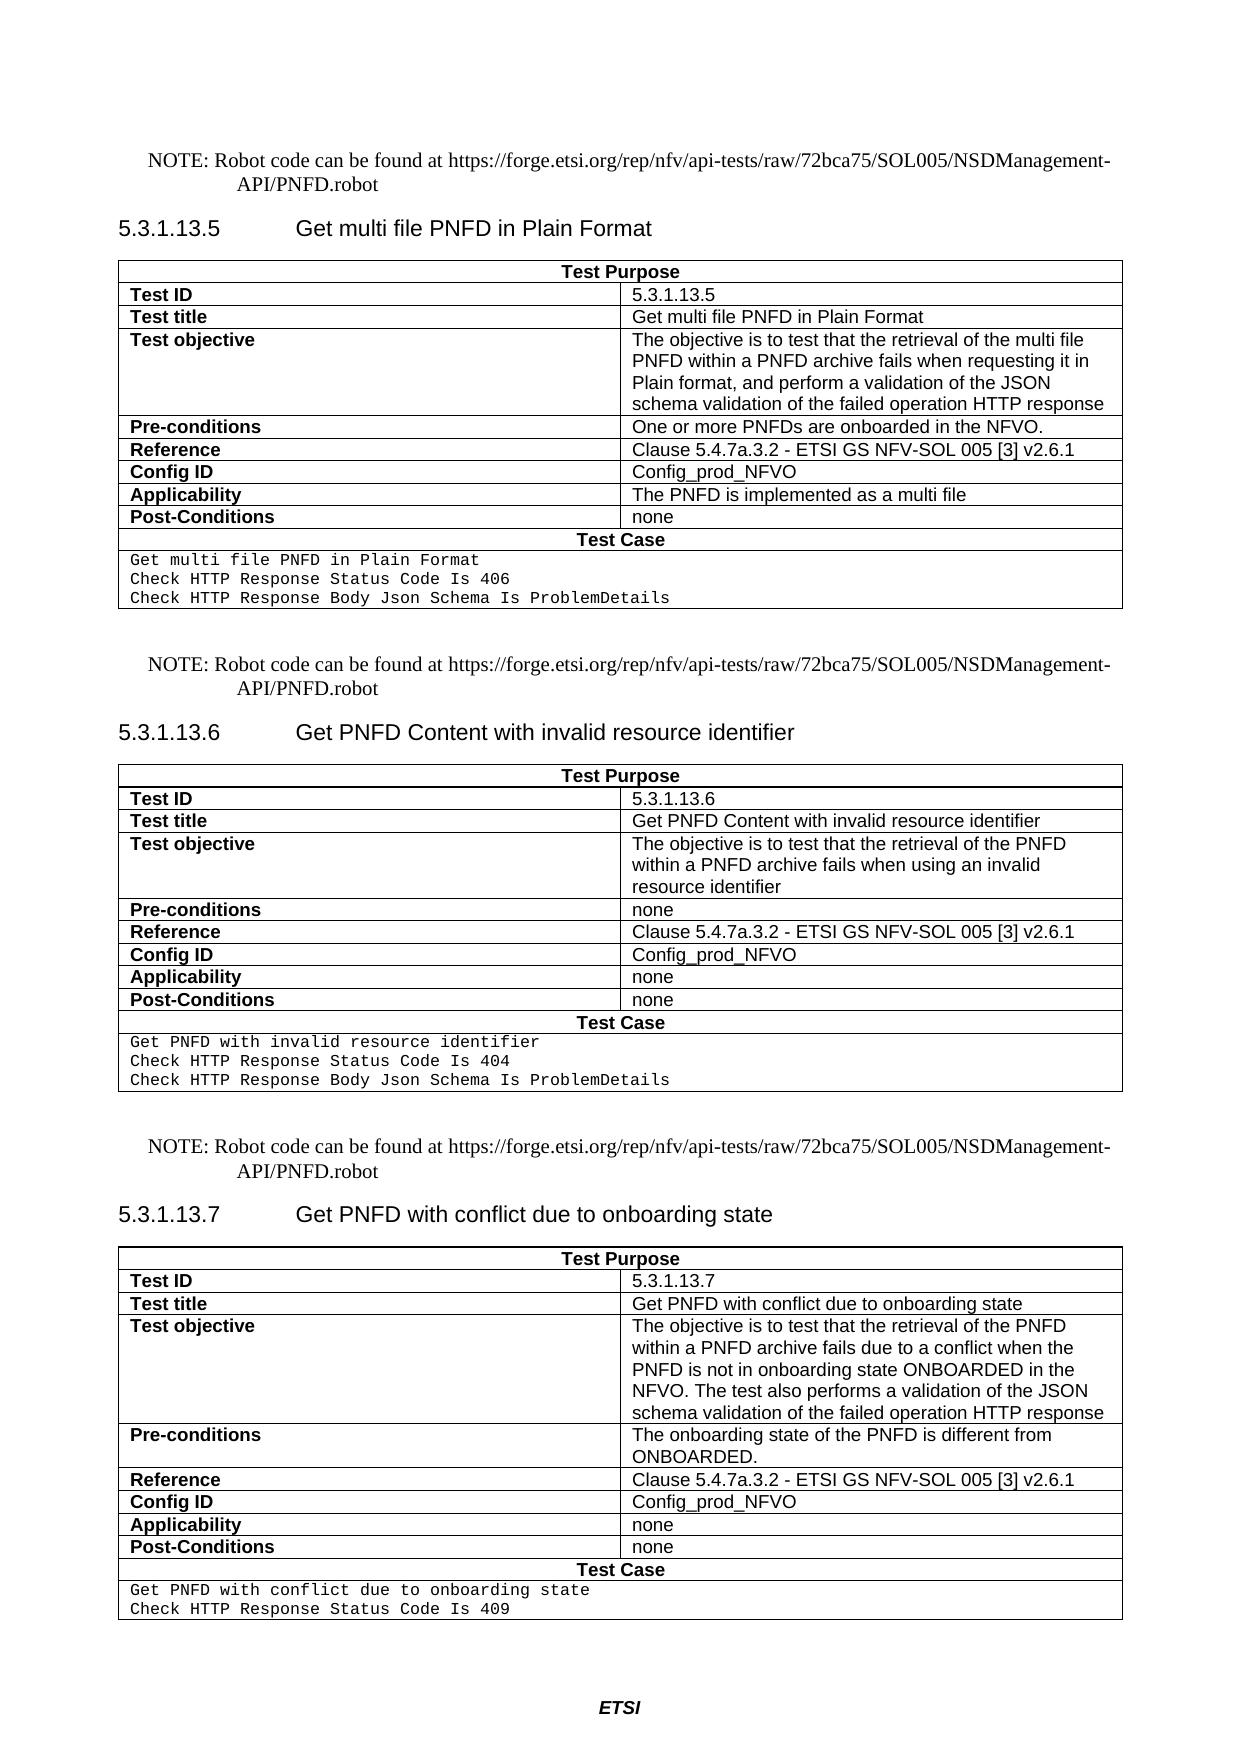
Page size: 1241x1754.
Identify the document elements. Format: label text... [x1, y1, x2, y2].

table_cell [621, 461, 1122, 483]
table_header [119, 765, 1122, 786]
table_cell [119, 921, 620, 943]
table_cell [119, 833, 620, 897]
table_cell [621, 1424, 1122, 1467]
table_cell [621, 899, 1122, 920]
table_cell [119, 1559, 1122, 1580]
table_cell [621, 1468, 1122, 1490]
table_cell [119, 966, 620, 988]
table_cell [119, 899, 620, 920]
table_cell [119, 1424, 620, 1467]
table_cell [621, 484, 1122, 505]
text NOTE: Robot code can be found at https://forge.etsi.org/rep/nfv/api-tests/raw/72bca75/SOL005/NSDManagement-API/PNFD.robot [148, 1134, 1122, 1183]
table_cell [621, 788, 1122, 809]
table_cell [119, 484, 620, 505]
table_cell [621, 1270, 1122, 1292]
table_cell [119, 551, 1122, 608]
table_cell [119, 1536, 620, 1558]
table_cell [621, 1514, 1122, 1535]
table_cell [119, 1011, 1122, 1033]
subtitle 5.3.1.13.7 Get PNFD with conflict due to onboarding state [118, 1201, 1122, 1228]
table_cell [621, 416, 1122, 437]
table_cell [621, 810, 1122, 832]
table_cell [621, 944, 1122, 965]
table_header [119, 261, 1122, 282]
subtitle 5.3.1.13.6 Get PNFD Content with invalid resource identifier [118, 719, 1122, 745]
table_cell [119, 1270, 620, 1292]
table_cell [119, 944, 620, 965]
text NOTE: Robot code can be found at https://forge.etsi.org/rep/nfv/api-tests/raw/72bca75/SOL005/NSDManagement-API/PNFD.robot [148, 148, 1122, 196]
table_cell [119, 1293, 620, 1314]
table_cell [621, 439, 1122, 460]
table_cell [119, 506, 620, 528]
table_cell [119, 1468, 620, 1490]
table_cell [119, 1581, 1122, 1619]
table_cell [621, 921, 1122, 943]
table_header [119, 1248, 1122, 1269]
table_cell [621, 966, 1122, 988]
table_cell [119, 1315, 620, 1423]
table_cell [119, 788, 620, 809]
text NOTE: Robot code can be found at https://forge.etsi.org/rep/nfv/api-tests/raw/72bca75/SOL005/NSDManagement-API/PNFD.robot [148, 652, 1122, 700]
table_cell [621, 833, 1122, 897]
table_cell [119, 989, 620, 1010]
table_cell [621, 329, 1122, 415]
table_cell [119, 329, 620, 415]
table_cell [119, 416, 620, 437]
subtitle 5.3.1.13.5 Get multi file PNFD in Plain Format [118, 214, 1122, 241]
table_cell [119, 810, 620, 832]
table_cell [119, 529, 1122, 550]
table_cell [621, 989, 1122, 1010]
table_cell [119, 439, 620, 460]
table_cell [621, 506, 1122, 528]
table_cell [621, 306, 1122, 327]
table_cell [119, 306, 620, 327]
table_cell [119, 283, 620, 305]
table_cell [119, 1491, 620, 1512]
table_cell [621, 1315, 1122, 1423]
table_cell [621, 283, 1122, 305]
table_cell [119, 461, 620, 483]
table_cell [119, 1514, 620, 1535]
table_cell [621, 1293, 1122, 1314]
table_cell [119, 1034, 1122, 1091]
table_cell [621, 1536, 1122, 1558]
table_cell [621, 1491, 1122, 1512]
